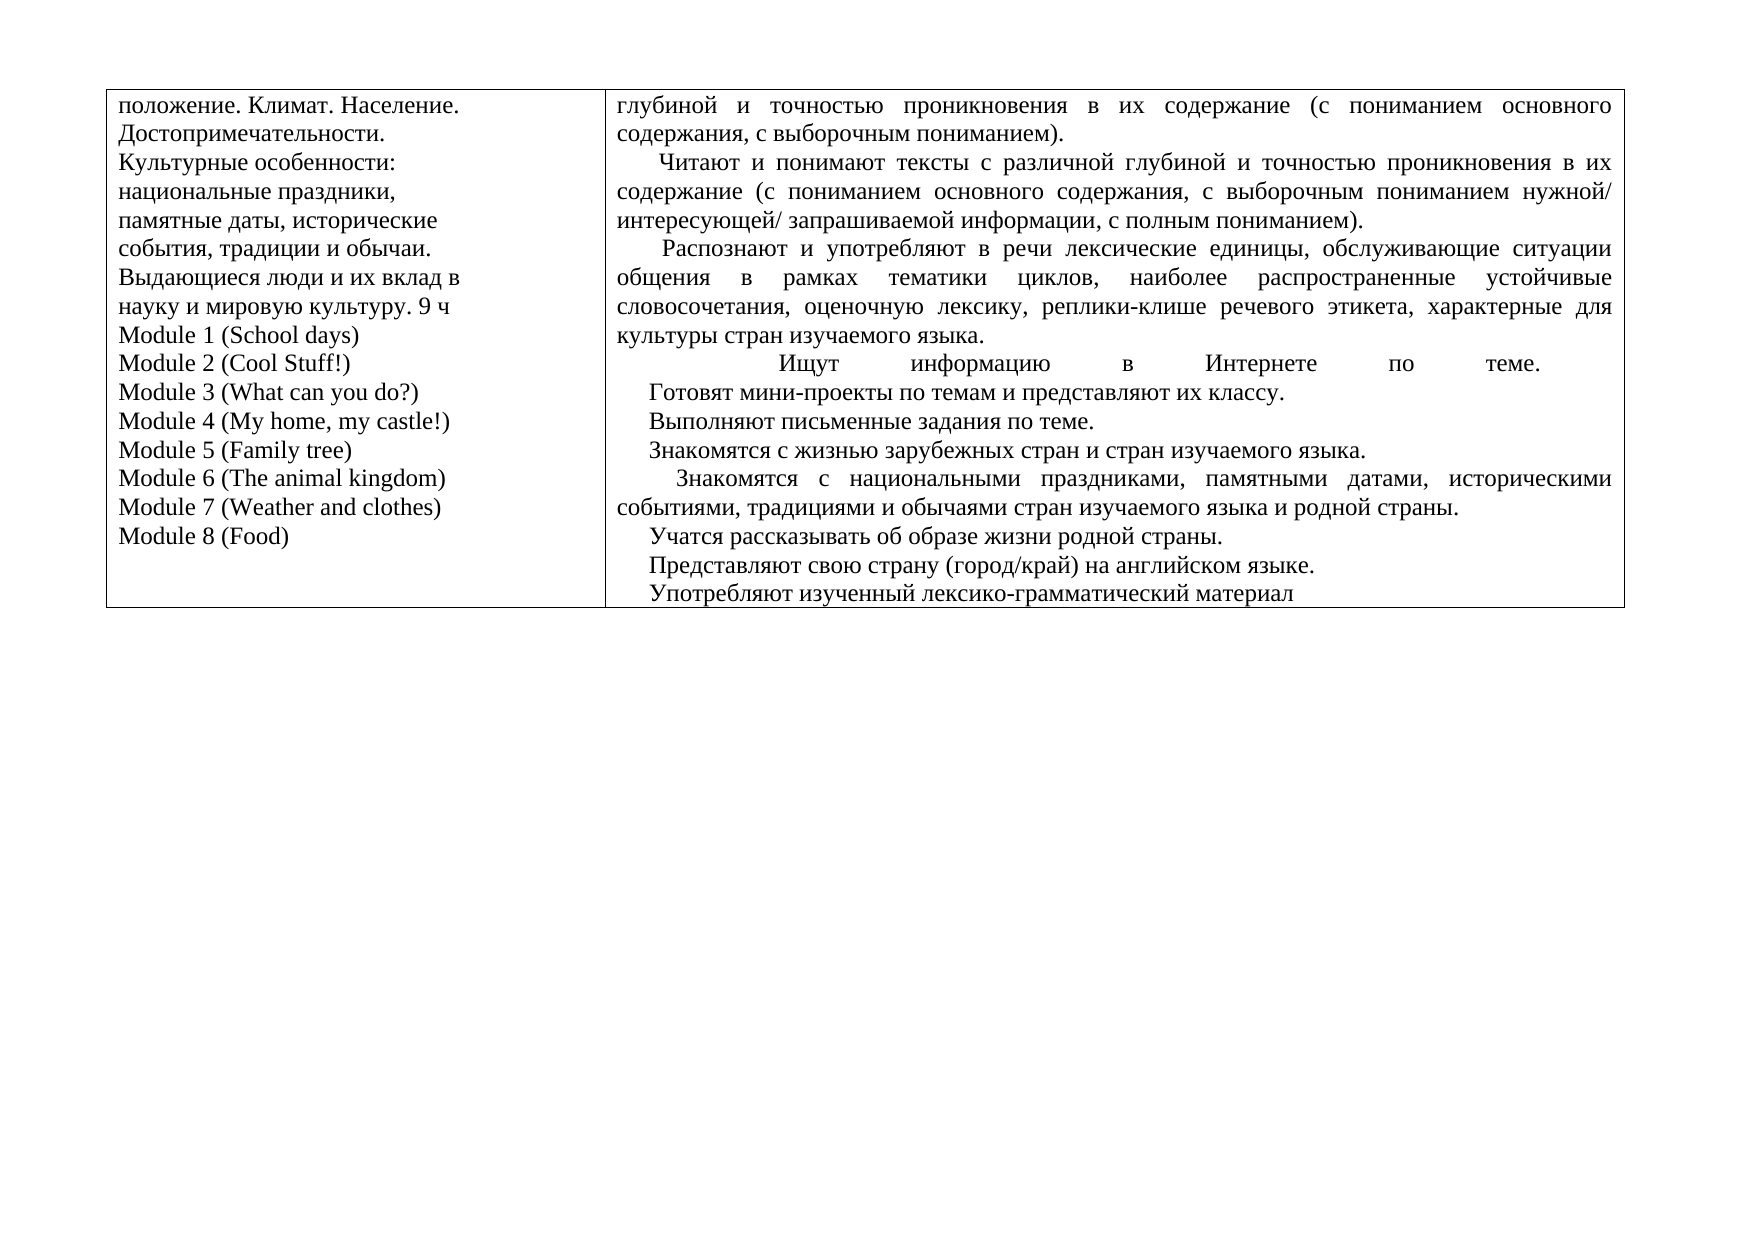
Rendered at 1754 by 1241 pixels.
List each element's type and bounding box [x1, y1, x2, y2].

table_cell [107, 90, 605, 607]
table_cell [606, 90, 1624, 607]
